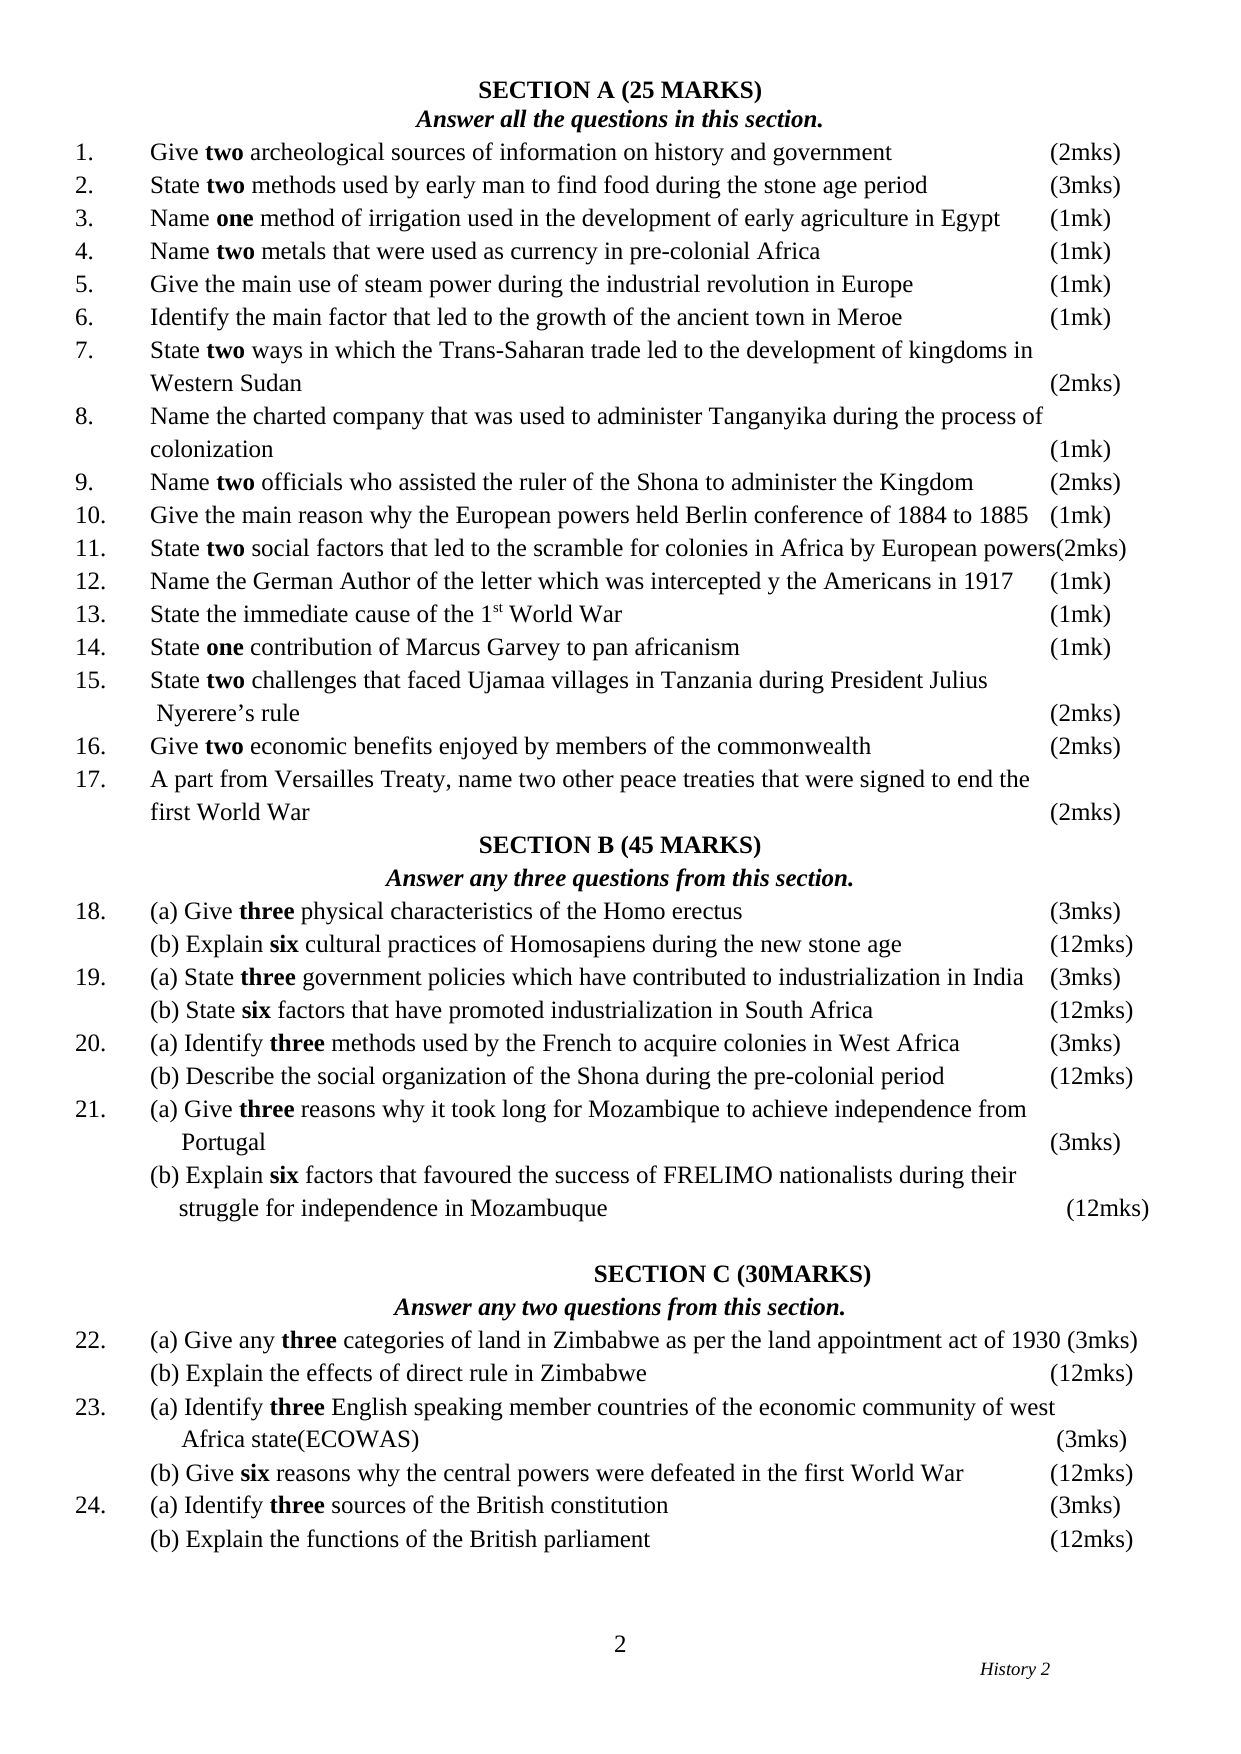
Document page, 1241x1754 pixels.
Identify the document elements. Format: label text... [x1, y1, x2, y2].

text (b) Explain the functions of the British parliament (12mks) [75, 1524, 1165, 1552]
text (b) Describe the social organization of the Shona during the pre-colonial period (12mks) [75, 1061, 1165, 1090]
text 6. Identify the main factor that led to the growth of the ancient town in Meroe (1mk) [75, 302, 1165, 331]
text 18. (a) Give three physical characteristics of the Homo erectus (3mks) [75, 896, 1165, 925]
text (b) Explain six factors that favoured the success of FRELIMO nationalists during their [75, 1160, 1165, 1189]
text 2. State two methods used by early man to find food during the stone age period (3mks) [75, 170, 1165, 198]
text 22. (a) Give any three categories of land in Zimbabwe as per the land appointment act of 1930 (3mks) [75, 1326, 1165, 1354]
text 11. State two social factors that led to the scramble for colonies in Africa by European powers(2mks) [75, 533, 1165, 562]
text 15. State two challenges that faced Ujamaa villages in Tanzania during President Julius [75, 665, 1165, 694]
text Answer any three questions from this section. [75, 863, 1165, 892]
text 7. State two ways in which the Trans-Saharan trade led to the development of kingdoms in [75, 335, 1165, 364]
text 24. (a) Identify three sources of the British constitution (3mks) [75, 1491, 1165, 1519]
text 5. Give the main use of steam power during the industrial revolution in Europe (1mk) [75, 269, 1165, 298]
text 1. Give two archeological sources of information on history and government (2mks) [75, 137, 1165, 166]
text Western Sudan (2mks) [75, 368, 1165, 397]
text Portugal (3mks) [75, 1127, 1165, 1156]
text 9. Name two officials who assisted the ruler of the Shona to administer the Kingdom (2mks) [75, 467, 1165, 496]
text 21. (a) Give three reasons why it took long for Mozambique to achieve independence from [75, 1094, 1165, 1123]
text first World War (2mks) [75, 797, 1165, 826]
text Answer all the questions in this section. [75, 104, 1165, 132]
text Africa state(ECOWAS) (3mks) [75, 1424, 1165, 1453]
text 8. Name the charted company that was used to administer Tanganyika during the process of colonization (1mk) [75, 401, 1165, 463]
text (b) Explain the effects of direct rule in Zimbabwe (12mks) [75, 1358, 1165, 1387]
text 13. State the immediate cause of the 1st World War (1mk) [75, 599, 1165, 628]
text struggle for independence in Mozambuque (12mks) SECTION C (30MARKS) [75, 1193, 1165, 1288]
text 20. (a) Identify three methods used by the French to acquire colonies in West Africa (3mks) [75, 1028, 1165, 1057]
text Nyerere’s rule (2mks) [150, 698, 1165, 727]
text SECTION B (45 MARKS) [75, 830, 1165, 859]
text 16. Give two economic benefits enjoyed by members of the commonwealth (2mks) [75, 731, 1165, 760]
text 17. A part from Versailles Treaty, name two other peace treaties that were signed to end the [75, 764, 1165, 793]
text 23. (a) Identify three English speaking member countries of the economic community of west [75, 1392, 1165, 1420]
text 3. Name one method of irrigation used in the development of early agriculture in Egypt (1mk) [75, 203, 1165, 232]
text 14. State one contribution of Marcus Garvey to pan africanism (1mk) [75, 632, 1165, 661]
text 4. Name two metals that were used as currency in pre-colonial Africa (1mk) [75, 236, 1165, 264]
text SECTION A (25 MARKS) [75, 75, 1165, 104]
text (b) Explain six cultural practices of Homosapiens during the new stone age (12mks) [75, 929, 1165, 958]
text 10. Give the main reason why the European powers held Berlin conference of 1884 to 1885 (1mk) [75, 500, 1165, 529]
text (b) State six factors that have promoted industrialization in South Africa (12mks) [75, 995, 1165, 1024]
text Answer any two questions from this section. [75, 1292, 1165, 1321]
text 19. (a) State three government policies which have contributed to industrialization in India (3mks) [75, 962, 1165, 991]
text (b) Give six reasons why the central powers were defeated in the first World War (12mks) [75, 1458, 1165, 1486]
text 12. Name the German Author of the letter which was intercepted y the Americans in 1917 (1mk) [75, 566, 1165, 595]
